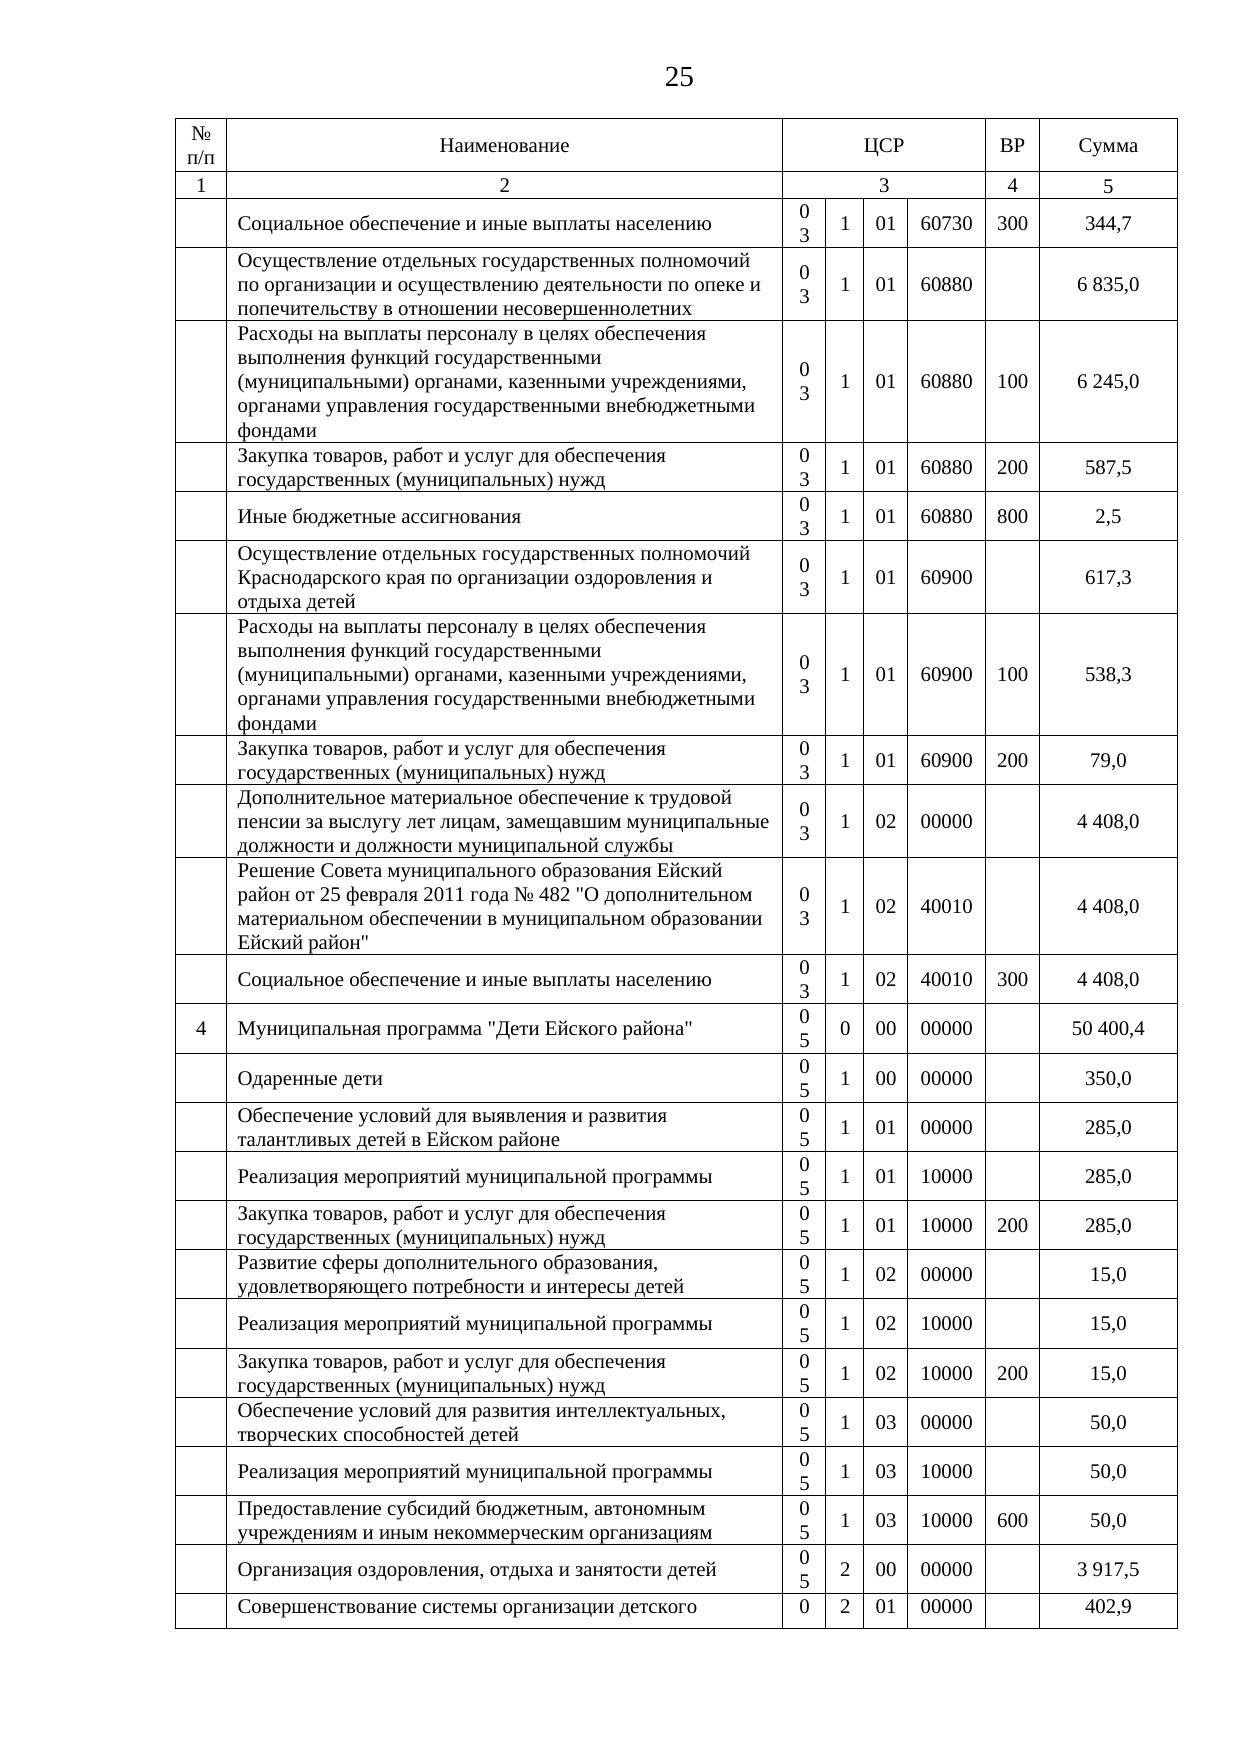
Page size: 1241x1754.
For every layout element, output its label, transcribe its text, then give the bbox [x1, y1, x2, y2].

table_header ЦСР [783, 119, 985, 171]
table_cell 200 [986, 1201, 1039, 1249]
table_cell 1 [826, 785, 863, 857]
table_cell [176, 614, 226, 734]
table_cell Предоставление субсидий бюджетным, автономным учреждениям и иным некоммерческим организациям [227, 1496, 782, 1544]
table_cell 01 [864, 321, 907, 442]
table_cell 1 [826, 1054, 863, 1102]
table_cell 285,0 [1040, 1201, 1177, 1249]
table_cell Закупка товаров, работ и услуг для обеспечения государственных (муниципальных) нужд [227, 1349, 782, 1397]
table_cell 01 [864, 443, 907, 491]
table_cell [176, 858, 226, 954]
table_cell Решение Совета муниципального образования Ейский район от 25 февраля 2011 года № 482 "О дополнительном материальном обеспечении в муниципальном образовании Ейский район" [227, 858, 782, 954]
table_cell 00000 [908, 1103, 985, 1151]
table_cell 3 917,5 [1040, 1545, 1177, 1593]
table_cell [176, 321, 226, 442]
table_cell 03 [783, 199, 825, 247]
table_cell 00000 [908, 1398, 985, 1446]
table_cell 50,0 [1040, 1496, 1177, 1544]
table_header Наименование [227, 119, 782, 171]
table_cell 587,5 [1040, 443, 1177, 491]
table_cell 2,5 [1040, 492, 1177, 540]
table_cell 79,0 [1040, 736, 1177, 784]
table_cell 01 [864, 199, 907, 247]
table_cell 15,0 [1040, 1299, 1177, 1347]
table_cell 03 [783, 321, 825, 442]
table_cell 50,0 [1040, 1447, 1177, 1495]
table_cell 6 245,0 [1040, 321, 1177, 442]
table_cell Одаренные дети [227, 1054, 782, 1102]
table_cell 05 [783, 1447, 825, 1495]
table_cell Социальное обеспечение и иные выплаты населению [227, 955, 782, 1003]
table_cell 03 [783, 443, 825, 491]
table_cell 1 [176, 172, 226, 198]
table_cell 05 [783, 1299, 825, 1347]
table_cell 1 [826, 443, 863, 491]
table_cell 1 [826, 541, 863, 613]
table_header Сумма [1040, 119, 1177, 171]
table_cell 00000 [908, 785, 985, 857]
table_cell 10000 [908, 1496, 985, 1544]
table_cell 01 [864, 614, 907, 734]
table_cell 1 [826, 1201, 863, 1249]
table_cell 03 [864, 1398, 907, 1446]
table_cell 60900 [908, 736, 985, 784]
table_cell 10000 [908, 1152, 985, 1200]
table_cell 01 [864, 248, 907, 320]
table_cell [176, 248, 226, 320]
table_cell 2 [826, 1545, 863, 1593]
table_cell [986, 1545, 1039, 1593]
table_cell [176, 1545, 226, 1593]
table_cell [986, 1398, 1039, 1446]
table_cell 1 [826, 321, 863, 442]
table_cell 300 [986, 199, 1039, 247]
table_cell 6 835,0 [1040, 248, 1177, 320]
table_cell 02 [864, 858, 907, 954]
table_cell [986, 541, 1039, 613]
table_cell 05 [783, 1250, 825, 1298]
table_cell 03 [783, 541, 825, 613]
table_cell 4 408,0 [1040, 858, 1177, 954]
table_cell Осуществление отдельных государственных полномочий Краснодарского края по организации оздоровления и отдыха детей [227, 541, 782, 613]
table_cell [986, 785, 1039, 857]
table_cell 5 [1040, 172, 1177, 198]
table_cell 10000 [908, 1447, 985, 1495]
table_cell Иные бюджетные ассигнования [227, 492, 782, 540]
table_cell 1 [826, 492, 863, 540]
table_cell [176, 1349, 226, 1397]
table_cell 2 [826, 1594, 863, 1628]
table_cell 03 [783, 736, 825, 784]
table_cell 00000 [908, 1004, 985, 1052]
table_cell 100 [986, 614, 1039, 734]
table_cell 10000 [908, 1201, 985, 1249]
table_cell 40010 [908, 858, 985, 954]
table_cell 02 [864, 1349, 907, 1397]
table_cell 50,0 [1040, 1398, 1177, 1446]
table_cell 600 [986, 1496, 1039, 1544]
table_cell 03 [783, 785, 825, 857]
table_cell 350,0 [1040, 1054, 1177, 1102]
table_cell [176, 1103, 226, 1151]
table_cell [986, 858, 1039, 954]
table_cell 4 408,0 [1040, 785, 1177, 857]
table_cell 538,3 [1040, 614, 1177, 734]
table_cell 50 400,4 [1040, 1004, 1177, 1052]
table_cell 300 [986, 955, 1039, 1003]
table_cell 60880 [908, 321, 985, 442]
table_cell 100 [986, 321, 1039, 442]
table_cell 00000 [908, 1545, 985, 1593]
table_cell [176, 1594, 226, 1628]
table_cell 03 [783, 955, 825, 1003]
table_cell 285,0 [1040, 1152, 1177, 1200]
table_cell 00000 [908, 1250, 985, 1298]
table_cell 200 [986, 736, 1039, 784]
table_cell 15,0 [1040, 1349, 1177, 1397]
table_cell Развитие сферы дополнительного образования, удовлетворяющего потребности и интересы детей [227, 1250, 782, 1298]
table_header ВР [986, 119, 1039, 171]
table_cell 02 [864, 1250, 907, 1298]
table_cell 15,0 [1040, 1250, 1177, 1298]
table_cell 05 [783, 1594, 825, 1628]
table_cell Муниципальная программа "Дети Ейского района" [227, 1004, 782, 1052]
table_cell 05 [783, 1152, 825, 1200]
table_cell 05 [783, 1054, 825, 1102]
table_cell 1 [826, 1398, 863, 1446]
table_cell 1 [826, 858, 863, 954]
table_cell 1 [826, 1103, 863, 1151]
table_cell 1 [826, 199, 863, 247]
table_cell 1 [826, 1349, 863, 1397]
table_cell 03 [783, 492, 825, 540]
table_cell Закупка товаров, работ и услуг для обеспечения государственных (муниципальных) нужд [227, 443, 782, 491]
table_cell 0 [826, 1004, 863, 1052]
table_cell 02 [864, 785, 907, 857]
table_cell 02 [864, 1299, 907, 1347]
table_cell 200 [986, 1349, 1039, 1397]
table_cell [986, 248, 1039, 320]
table_cell 05 [783, 1103, 825, 1151]
table_cell 200 [986, 443, 1039, 491]
table_cell 60880 [908, 443, 985, 491]
table_cell 60880 [908, 492, 985, 540]
table_cell 1 [826, 614, 863, 734]
table_cell 1 [826, 736, 863, 784]
table_cell 344,7 [1040, 199, 1177, 247]
table_cell Расходы на выплаты персоналу в целях обеспечения выполнения функций государственными (муниципальными) органами, казенными учреждениями, органами управления государственными внебюджетными фондами [227, 321, 782, 442]
table_cell 1 [826, 1299, 863, 1347]
table_cell [176, 1447, 226, 1495]
table_cell 4 [986, 172, 1039, 198]
table_cell 05 [783, 1201, 825, 1249]
table_cell [986, 1004, 1039, 1052]
table_cell 00000 [908, 1594, 985, 1628]
table_cell 00 [864, 1054, 907, 1102]
table_header № п/п [176, 119, 226, 171]
table_cell [986, 1103, 1039, 1151]
table_cell [176, 1152, 226, 1200]
table_cell 03 [783, 858, 825, 954]
table_cell [176, 1398, 226, 1446]
table_cell 05 [783, 1496, 825, 1544]
table_cell 01 [864, 541, 907, 613]
table_cell 1 [826, 1152, 863, 1200]
table_cell [986, 1054, 1039, 1102]
table_cell [176, 492, 226, 540]
table_cell 3 [783, 172, 985, 198]
table_cell 617,3 [1040, 541, 1177, 613]
table_cell Обеспечение условий для развития интеллектуальных, творческих способностей детей [227, 1398, 782, 1446]
table_cell 05 [783, 1398, 825, 1446]
table_cell 01 [864, 1594, 907, 1628]
table_cell Организация оздоровления, отдыха и занятости детей [227, 1545, 782, 1593]
table_cell Закупка товаров, работ и услуг для обеспечения государственных (муниципальных) нужд [227, 736, 782, 784]
table_cell [176, 1250, 226, 1298]
table_cell [176, 1496, 226, 1544]
table_cell Реализация мероприятий муниципальной программы [227, 1152, 782, 1200]
table_cell 00 [864, 1545, 907, 1593]
table_cell 4 [176, 1004, 226, 1052]
table_cell 01 [864, 1152, 907, 1200]
table_cell 1 [826, 1250, 863, 1298]
table_cell 40010 [908, 955, 985, 1003]
table_cell 285,0 [1040, 1103, 1177, 1151]
table_cell [176, 1054, 226, 1102]
table_cell [176, 955, 226, 1003]
table_cell 60900 [908, 614, 985, 734]
table_cell 05 [783, 1349, 825, 1397]
table_cell [986, 1594, 1039, 1628]
table_cell [986, 1447, 1039, 1495]
table_cell 1 [826, 1496, 863, 1544]
table_cell 01 [864, 1103, 907, 1151]
table_cell 2 [227, 172, 782, 198]
table_cell 05 [783, 1004, 825, 1052]
table_cell 03 [864, 1496, 907, 1544]
table_cell [986, 1299, 1039, 1347]
table_cell [176, 199, 226, 247]
table_cell [176, 736, 226, 784]
table_cell 800 [986, 492, 1039, 540]
table_cell Реализация мероприятий муниципальной программы [227, 1447, 782, 1495]
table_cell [227, 1594, 782, 1628]
table_cell 60730 [908, 199, 985, 247]
table_cell [176, 1299, 226, 1347]
table_cell 03 [783, 614, 825, 734]
table_cell Осуществление отдельных государственных полномочий по организации и осуществлению деятельности по опеке и попечительству в отношении несовершеннолетних [227, 248, 782, 320]
table_cell Социальное обеспечение и иные выплаты населению [227, 199, 782, 247]
table_cell 1 [826, 955, 863, 1003]
table_cell 10000 [908, 1299, 985, 1347]
table_cell 01 [864, 492, 907, 540]
table_cell 01 [864, 1201, 907, 1249]
table_cell 00 [864, 1004, 907, 1052]
table_cell Обеспечение условий для выявления и развития талантливых детей в Ейском районе [227, 1103, 782, 1151]
table_cell 1 [826, 248, 863, 320]
table_cell Расходы на выплаты персоналу в целях обеспечения выполнения функций государственными (муниципальными) органами, казенными учреждениями, органами управления государственными внебюджетными фондами [227, 614, 782, 734]
table_cell 10000 [908, 1349, 985, 1397]
table_cell [176, 1201, 226, 1249]
table_cell 1 [826, 1447, 863, 1495]
table_cell Закупка товаров, работ и услуг для обеспечения государственных (муниципальных) нужд [227, 1201, 782, 1249]
table_cell Реализация мероприятий муниципальной программы [227, 1299, 782, 1347]
table_cell 05 [783, 1545, 825, 1593]
table_cell 402,9 [1040, 1594, 1177, 1628]
table_cell 02 [864, 955, 907, 1003]
table_cell 01 [864, 736, 907, 784]
table_cell Дополнительное материальное обеспечение к трудовой пенсии за выслугу лет лицам, замещавшим муниципальные должности и должности муниципальной службы [227, 785, 782, 857]
table_cell 60900 [908, 541, 985, 613]
table_cell 00000 [908, 1054, 985, 1102]
table_cell 4 408,0 [1040, 955, 1177, 1003]
table_cell [176, 443, 226, 491]
table_cell 03 [864, 1447, 907, 1495]
table_cell 60880 [908, 248, 985, 320]
table_cell [986, 1152, 1039, 1200]
table_cell [176, 785, 226, 857]
table_cell [176, 541, 226, 613]
table_cell 03 [783, 248, 825, 320]
table_cell [986, 1250, 1039, 1298]
